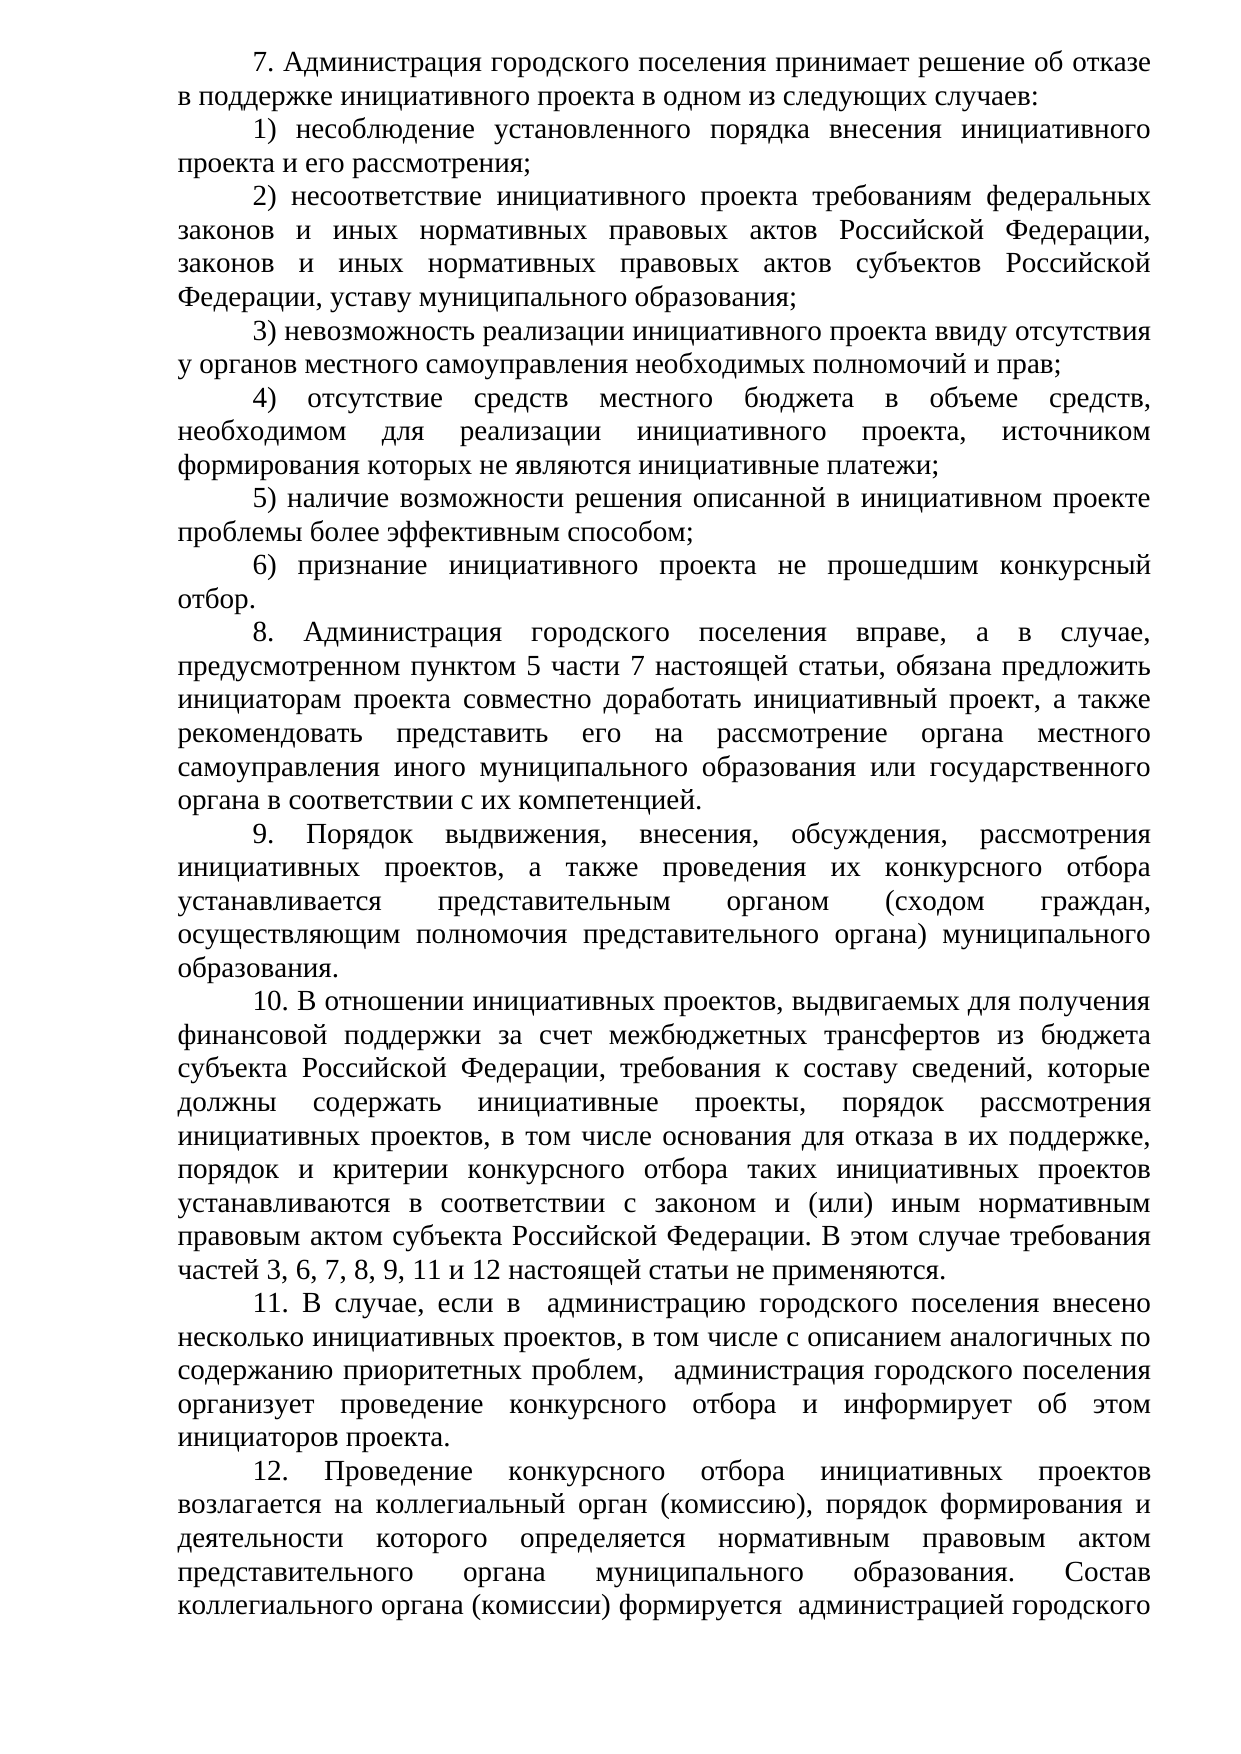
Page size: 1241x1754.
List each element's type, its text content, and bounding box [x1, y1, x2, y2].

text 2) несоответствие инициативного проекта требованиям федеральных законов и иных нормативных правовых актов Российской Федерации, законов и иных нормативных правовых актов субъектов Российской Федерации, уставу муниципального образования; [177, 178, 1152, 313]
text 1) несоблюдение установленного порядка внесения инициативного проекта и его рассмотрения; [177, 111, 1152, 178]
text 6) признание инициативного проекта не прошедшим конкурсный отбор. [177, 547, 1152, 614]
text 9. Порядок выдвижения, внесения, обсуждения, рассмотрения инициативных проектов, а также проведения их конкурсного отбора устанавливается представительным органом (сходом граждан, осуществляющим полномочия представительного органа) муниципального образования. [177, 816, 1152, 983]
text 10. В отношении инициативных проектов, выдвигаемых для получения финансовой поддержки за счет межбюджетных трансфертов из бюджета субъекта Российской Федерации, требования к составу сведений, которые должны содержать инициативные проекты, порядок рассмотрения инициативных проектов, в том числе основания для отказа в их поддержке, порядок и критерии конкурсного отбора таких инициативных проектов устанавливаются в соответствии с законом и (или) иным нормативным правовым актом субъекта Российской Федерации. В этом случае требования частей 3, 6, 7, 8, 9, 11 и 12 настоящей статьи не применяются. [177, 983, 1152, 1285]
text 3) невозможность реализации инициативного проекта ввиду отсутствия у органов местного самоуправления необходимых полномочий и прав; [177, 313, 1152, 380]
text 8. Администрация городского поселения вправе, а в случае, предусмотренном пунктом 5 части 7 настоящей статьи, обязана предложить инициаторам проекта совместно доработать инициативный проект, а также рекомендовать представить его на рассмотрение органа местного самоуправления иного муниципального образования или государственного органа в соответствии с их компетенцией. [177, 614, 1152, 816]
text 4) отсутствие средств местного бюджета в объеме средств, необходимом для реализации инициативного проекта, источником формирования которых не являются инициативные платежи; [177, 380, 1152, 480]
text 11. В случае, если в администрацию городского поселения внесено несколько инициативных проектов, в том числе с описанием аналогичных по содержанию приоритетных проблем, администрация городского поселения организует проведение конкурсного отбора и информирует об этом инициаторов проекта. [177, 1285, 1152, 1453]
text 5) наличие возможности решения описанной в инициативном проекте проблемы более эффективным способом; [177, 480, 1152, 547]
text 7. Администрация городского поселения принимает решение об отказе в поддержке инициативного проекта в одном из следующих случаев: [177, 44, 1152, 111]
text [177, 1453, 1152, 1621]
